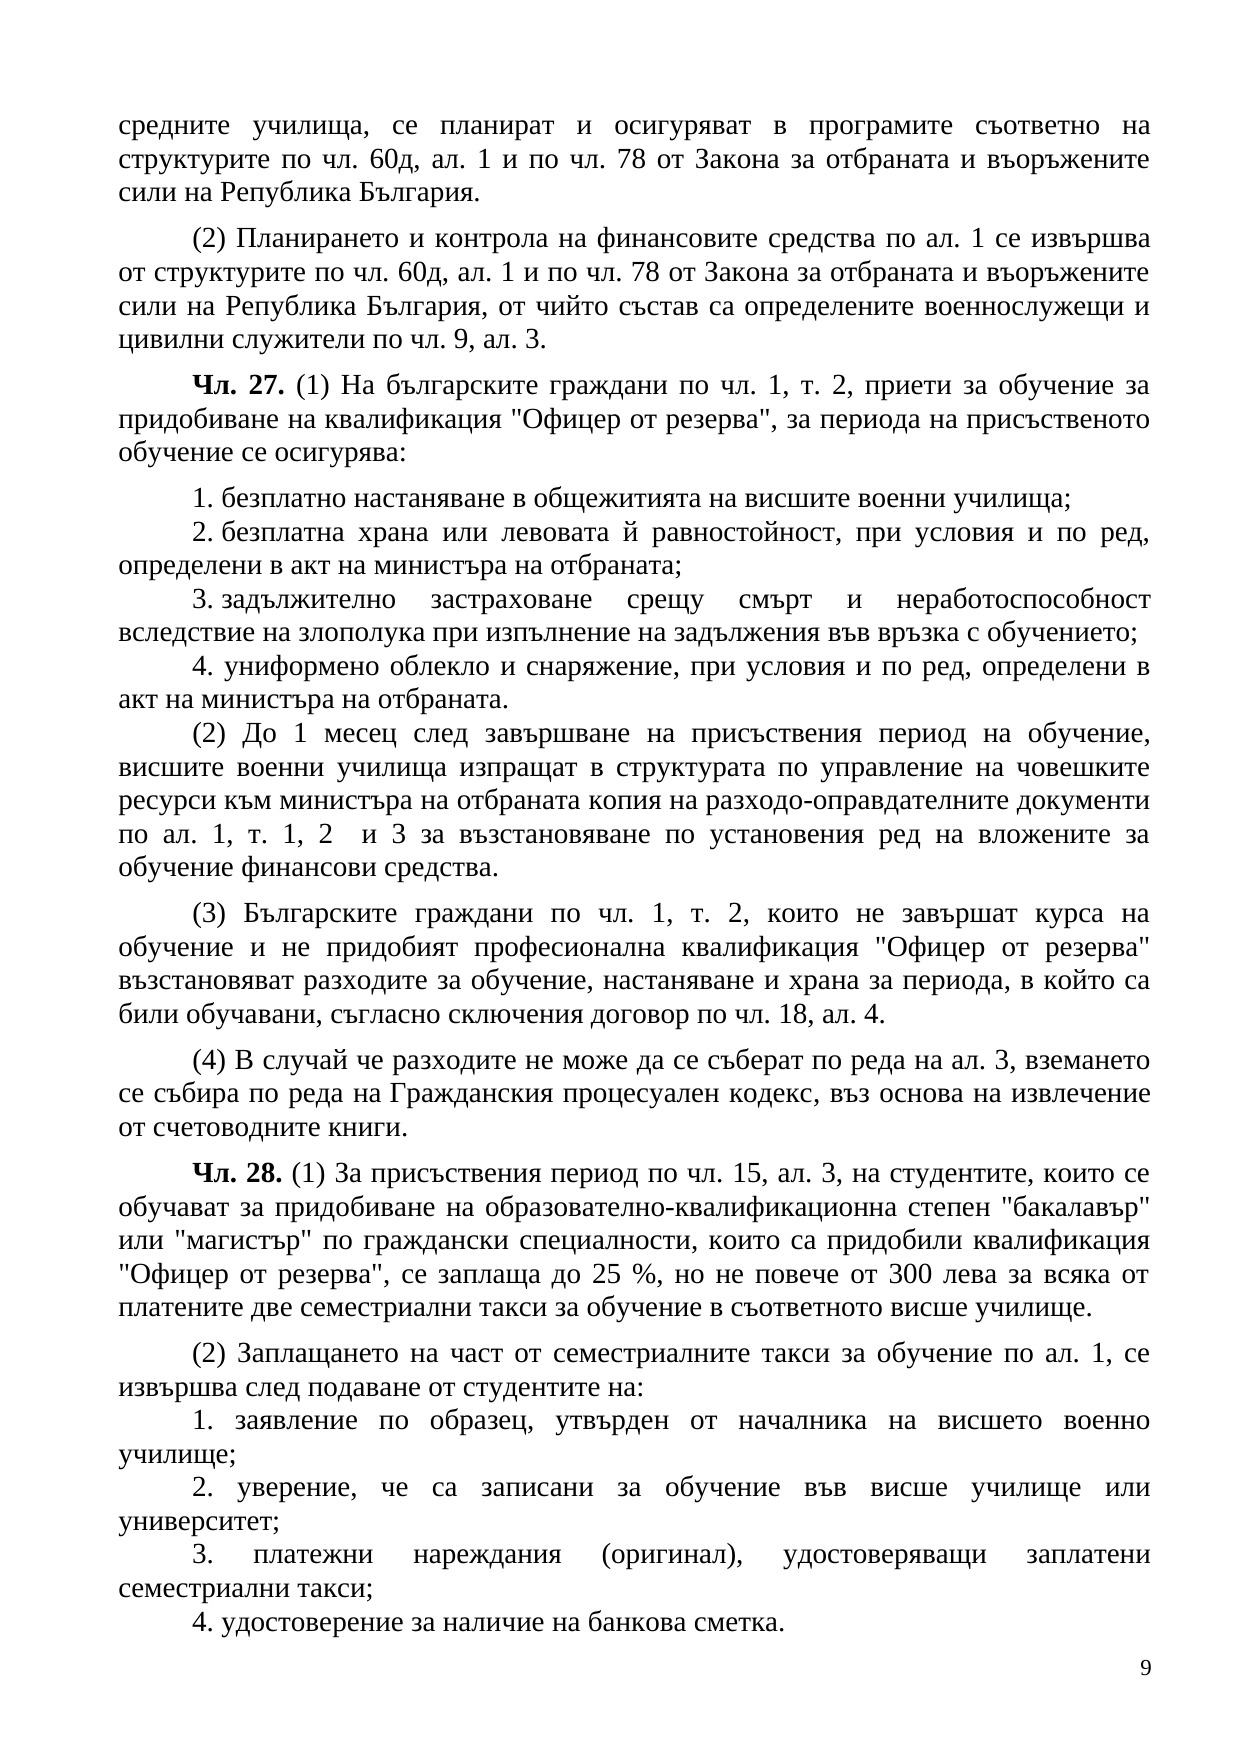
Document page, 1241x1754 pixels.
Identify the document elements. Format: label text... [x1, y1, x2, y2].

text (2) Заплащането на част от семестриалните такси за обучение по ал. 1, се извършва след подаване от студентите на: [118, 1335, 1152, 1402]
text 1. заявление по образец, утвърден от началника на висшето военно училище; [118, 1402, 1152, 1469]
text 1. безплатно настаняване в общежитията на висшите военни училища; [118, 480, 1152, 514]
text (2) До 1 месец след завършване на присъствения период на обучение, висшите военни училища изпращат в структурата по управление на човешките ресурси към министъра на отбраната копия на разходо-оправдателните документи по ал. 1, т. 1, 2 и 3 за възстановяване по установения ред на вложените за обучение финансови средства. [118, 715, 1152, 883]
text 2. безплатна храна или левовата й равностойност, при условия и по ред, определени в акт на министъра на отбраната; [118, 514, 1152, 581]
text 3. задължително застраховане срещу смърт и неработоспособност вследствие на злополука при изпълнение на задължения във връзка с обучението; [118, 581, 1152, 648]
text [118, 107, 1152, 208]
text 3. платежни нареждания (оригинал), удостоверяващи заплатени семестриални такси; [118, 1537, 1152, 1604]
text 4. униформено облекло и снаряжение, при условия и по ред, определени в акт на министъра на отбраната. [118, 648, 1152, 715]
text 4. удостоверение за наличие на банкова сметка. [118, 1604, 1152, 1637]
text 2. уверение, че са записани за обучение във висше училище или университет; [118, 1469, 1152, 1537]
text (2) Планирането и контрола на финансовите средства по ал. 1 се извършва от структурите по чл. 60д, ал. 1 и по чл. 78 от Закона за отбраната и въоръжените сили на Република България, от чийто състав са определените военнослужещи и цивилни служители по чл. 9, ал. 3. [118, 221, 1152, 355]
text (3) Българските граждани по чл. 1, т. 2, които не завършат курса на обучение и не придобият професионална квалификация "Офицер от резерва" възстановяват разходите за обучение, настаняване и храна за периода, в който са били обучавани, съгласно сключения договор по чл. 18, ал. 4. [118, 895, 1152, 1029]
text (4) В случай че разходите не може да се съберат по реда на ал. 3, вземането се събира по реда на Гражданския процесуален кодекс, въз основа на извлечение от счетоводните книги. [118, 1042, 1152, 1143]
text Чл. 27. (1) На българските граждани по чл. 1, т. 2, приети за обучение за придобиване на квалификация "Офицер от резерва", за периода на присъственото обучение се осигурява: [118, 367, 1152, 468]
text Чл. 28. (1) За присъствения период по чл. 15, ал. 3, на студентите, които се обучават за придобиване на образователно-квалификационна степен "бакалавър" или "магистър" по граждански специалности, които са придобили квалификация "Офицер от резерва", се заплаща до 25 %, но не повече от 300 лева за всяка от платените две семестриални такси за обучение в съответното висше училище. [118, 1155, 1152, 1323]
